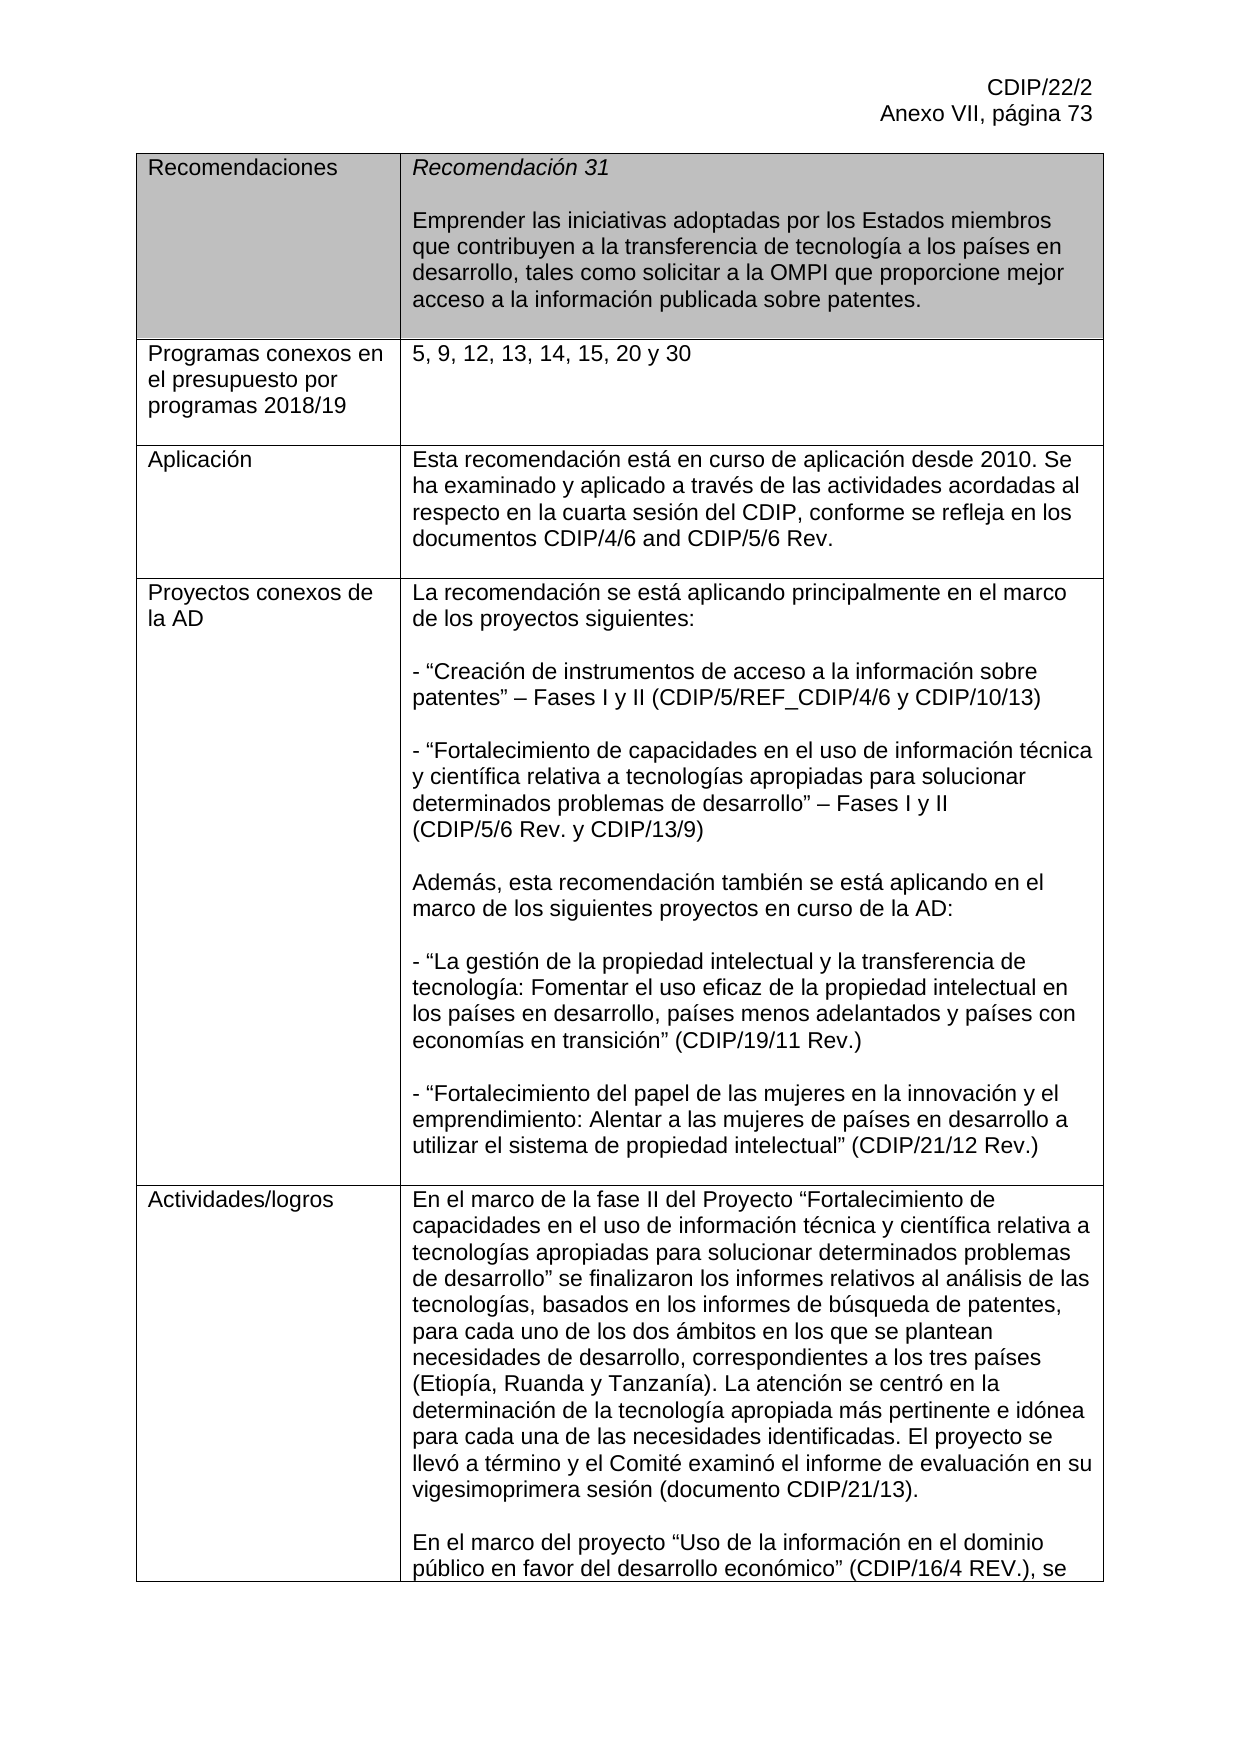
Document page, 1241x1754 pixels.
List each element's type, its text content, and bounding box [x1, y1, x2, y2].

table_cell Programas conexos en el presupuesto por programas 2018/19 [137, 340, 400, 445]
table_header Recomendación 31 Emprender las iniciativas adoptadas por los Estados miembros que contribuyen a la transferencia de tecnología a los países en desarrollo, tales como solicitar a la OMPI que proporcione mejor acceso a la información publicada sobre patentes. [401, 154, 1103, 338]
table_header Recomendaciones [137, 154, 400, 338]
table_cell Actividades/logros [137, 1186, 400, 1581]
table_cell Aplicación [137, 446, 400, 578]
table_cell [401, 1186, 1103, 1581]
table_cell Esta recomendación está en curso de aplicación desde 2010. Se ha examinado y aplicado a través de las actividades acordadas al respecto en la cuarta sesión del CDIP, conforme se refleja en los documentos CDIP/4/6 and CDIP/5/6 Rev. [401, 446, 1103, 578]
table_cell Proyectos conexos de la AD [137, 579, 400, 1185]
table_cell La recomendación se está aplicando principalmente en el marco de los proyectos siguientes: - “Creación de instrumentos de acceso a la información sobre patentes” – Fases I y II (CDIP/5/REF_CDIP/4/6 y CDIP/10/13) - “Fortalecimiento de capacidades en el uso de información técnica y científica relativa a tecnologías apropiadas para solucionar determinados problemas de desarrollo” – Fases I y II (CDIP/5/6 Rev. y CDIP/13/9) Además, esta recomendación también se está aplicando en el marco de los siguientes proyectos en curso de la AD: - “La gestión de la propiedad intelectual y la transferencia de tecnología: Fomentar el uso eficaz de la propiedad intelectual en los países en desarrollo, países menos adelantados y países con economías en transición” (CDIP/19/11 Rev.) - “Fortalecimiento del papel de las mujeres en la innovación y el emprendimiento: Alentar a las mujeres de países en desarrollo a utilizar el sistema de propiedad intelectual” (CDIP/21/12 Rev.) [401, 579, 1103, 1185]
table_cell 5, 9, 12, 13, 14, 15, 20 y 30 [401, 340, 1103, 445]
